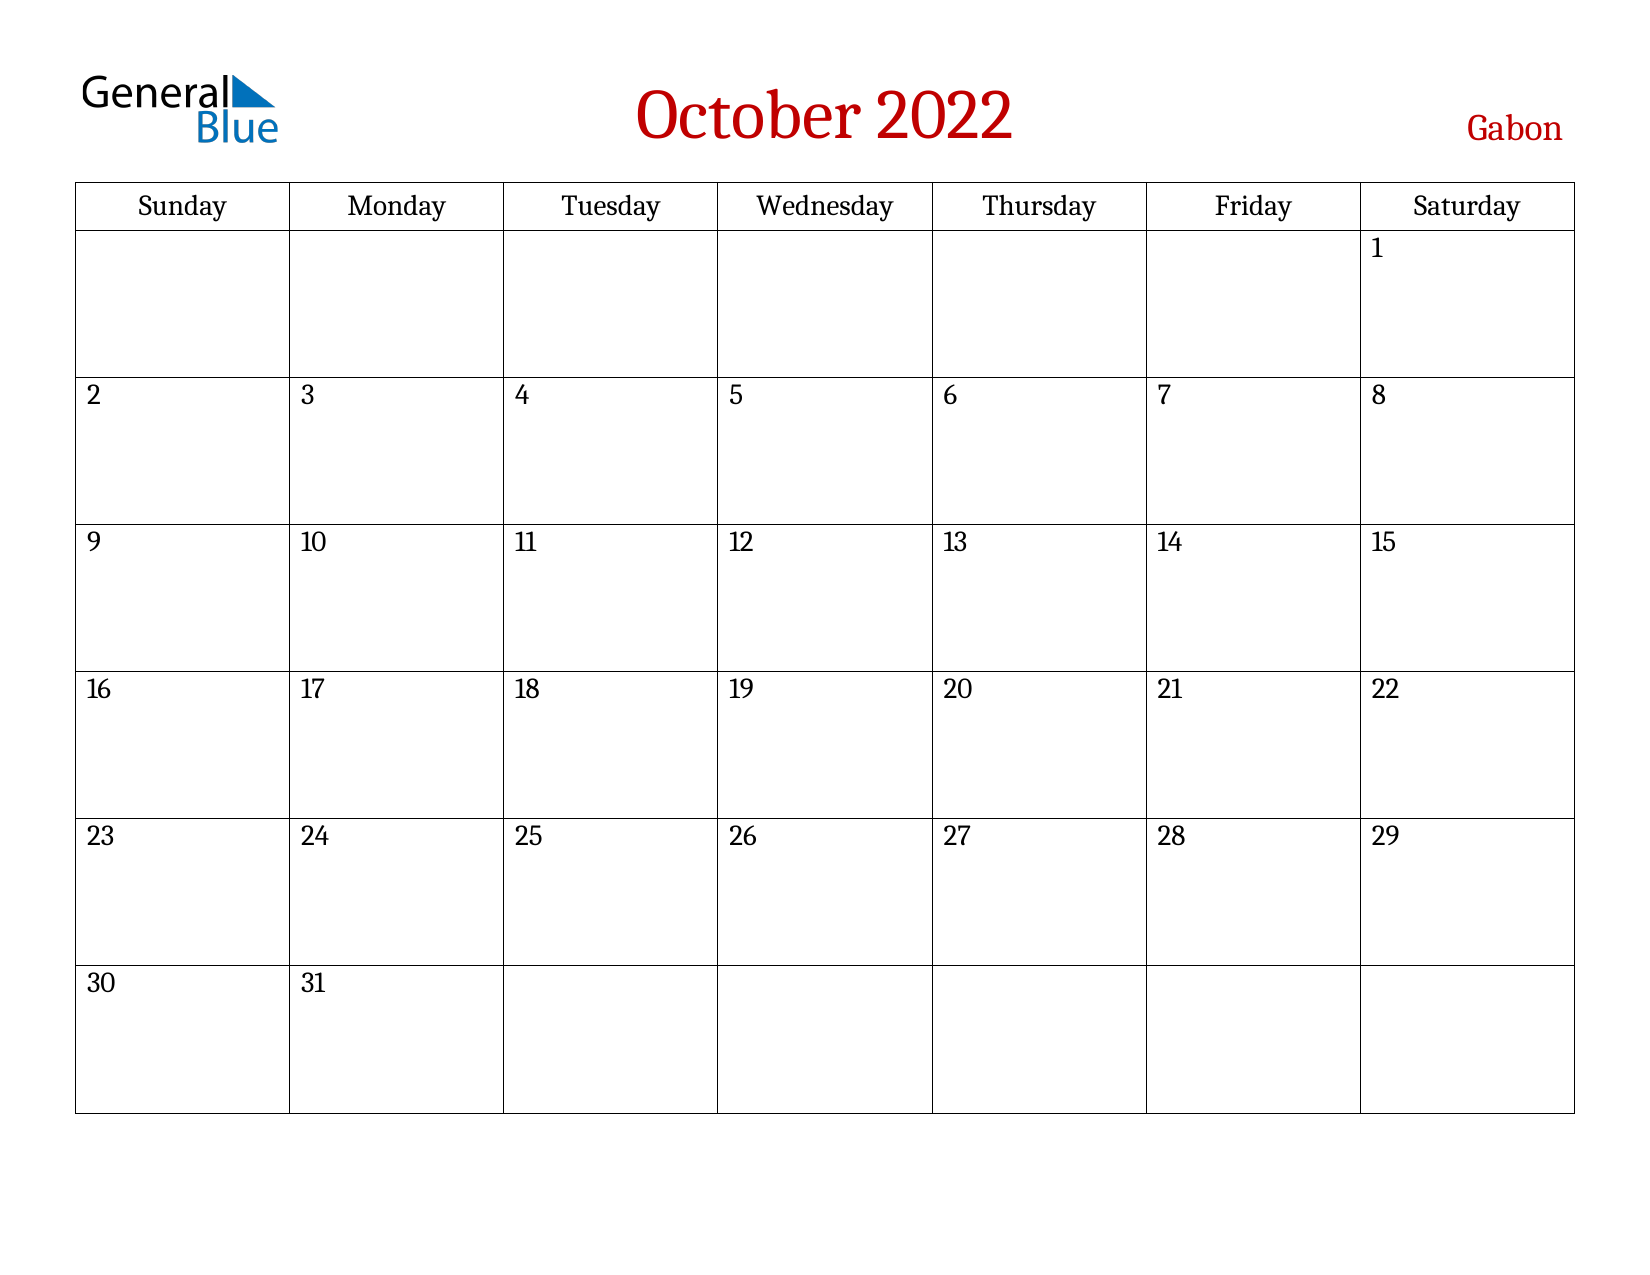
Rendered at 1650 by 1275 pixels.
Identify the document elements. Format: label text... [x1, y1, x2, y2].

table_cell [1147, 412, 1360, 524]
table_cell 31 [290, 966, 503, 1000]
table_cell [290, 231, 503, 264]
table_cell [933, 412, 1146, 524]
table_cell [76, 559, 289, 671]
table_cell 10 [290, 525, 503, 559]
table_cell Saturday [1361, 183, 1574, 230]
table_cell [504, 265, 717, 377]
table_cell [1361, 706, 1574, 818]
table_cell [1147, 706, 1360, 818]
table_cell [933, 966, 1146, 1000]
table_cell 22 [1361, 672, 1574, 706]
table_cell 14 [1147, 525, 1360, 559]
table_cell 28 [1147, 819, 1360, 853]
table_cell Friday [1147, 183, 1360, 230]
table_cell 23 [76, 819, 289, 853]
table_cell [504, 1000, 717, 1112]
table_cell 17 [290, 672, 503, 706]
table_cell 16 [76, 672, 289, 706]
table_cell 26 [718, 819, 932, 853]
table_cell [1361, 412, 1574, 524]
table_cell [1361, 853, 1574, 965]
table_cell [718, 1000, 932, 1112]
table_cell [290, 559, 503, 671]
table_cell Monday [290, 183, 503, 230]
table_cell [1147, 1000, 1360, 1112]
table_cell 19 [718, 672, 932, 706]
table_cell [76, 265, 289, 377]
table_cell [933, 853, 1146, 965]
table_cell 1 [1361, 231, 1574, 264]
table_cell Thursday [933, 183, 1146, 230]
table_cell [1361, 1000, 1574, 1112]
table_cell [76, 706, 289, 818]
table_cell [76, 412, 289, 524]
table_cell [290, 853, 503, 965]
table_cell [1147, 853, 1360, 965]
table_cell [933, 265, 1146, 377]
table_cell [933, 706, 1146, 818]
table_cell 5 [718, 378, 932, 412]
table_cell 13 [933, 525, 1146, 559]
table_cell [504, 966, 717, 1000]
table_cell [504, 853, 717, 965]
table_cell Sunday [76, 183, 289, 230]
table_cell [1361, 265, 1574, 377]
table_cell 20 [933, 672, 1146, 706]
table_cell [76, 231, 289, 264]
table_cell [718, 853, 932, 965]
table_cell [718, 706, 932, 818]
table_cell [1361, 559, 1574, 671]
table_cell [76, 1000, 289, 1112]
table_cell [718, 559, 932, 671]
table_cell [290, 706, 503, 818]
table_cell [504, 412, 717, 524]
table_cell 15 [1361, 525, 1574, 559]
table_cell [1147, 231, 1360, 264]
table_header October 2022 [504, 75, 1146, 182]
table_cell [504, 706, 717, 818]
table_cell [933, 1000, 1146, 1112]
table_cell [290, 265, 503, 377]
table_header [76, 75, 503, 182]
table_cell [1147, 265, 1360, 377]
table_cell [718, 231, 932, 264]
table_cell 12 [718, 525, 932, 559]
table_cell [504, 559, 717, 671]
table_cell [933, 559, 1146, 671]
table_header Gabon [1146, 75, 1574, 182]
table_cell 27 [933, 819, 1146, 853]
table_cell 3 [290, 378, 503, 412]
table_cell [1147, 966, 1360, 1000]
table_cell [718, 412, 932, 524]
table_cell Wednesday [718, 183, 932, 230]
table_cell [290, 1000, 503, 1112]
table_cell 9 [76, 525, 289, 559]
table_cell 2 [76, 378, 289, 412]
table_cell 25 [504, 819, 717, 853]
picture [82, 75, 278, 143]
table_cell 8 [1361, 378, 1574, 412]
table_cell 30 [76, 966, 289, 1000]
table_cell [933, 231, 1146, 264]
table_cell [1361, 966, 1574, 1000]
table_cell [290, 412, 503, 524]
table_cell [718, 265, 932, 377]
table_cell [76, 853, 289, 965]
table_cell 24 [290, 819, 503, 853]
table_cell [1147, 559, 1360, 671]
table_cell 7 [1147, 378, 1360, 412]
table_cell 21 [1147, 672, 1360, 706]
table_cell 11 [504, 525, 717, 559]
table_cell [504, 231, 717, 264]
table_cell 4 [504, 378, 717, 412]
table_cell 18 [504, 672, 717, 706]
table_cell [718, 966, 932, 1000]
table_cell Tuesday [504, 183, 717, 230]
table_cell 29 [1361, 819, 1574, 853]
table_cell 6 [933, 378, 1146, 412]
